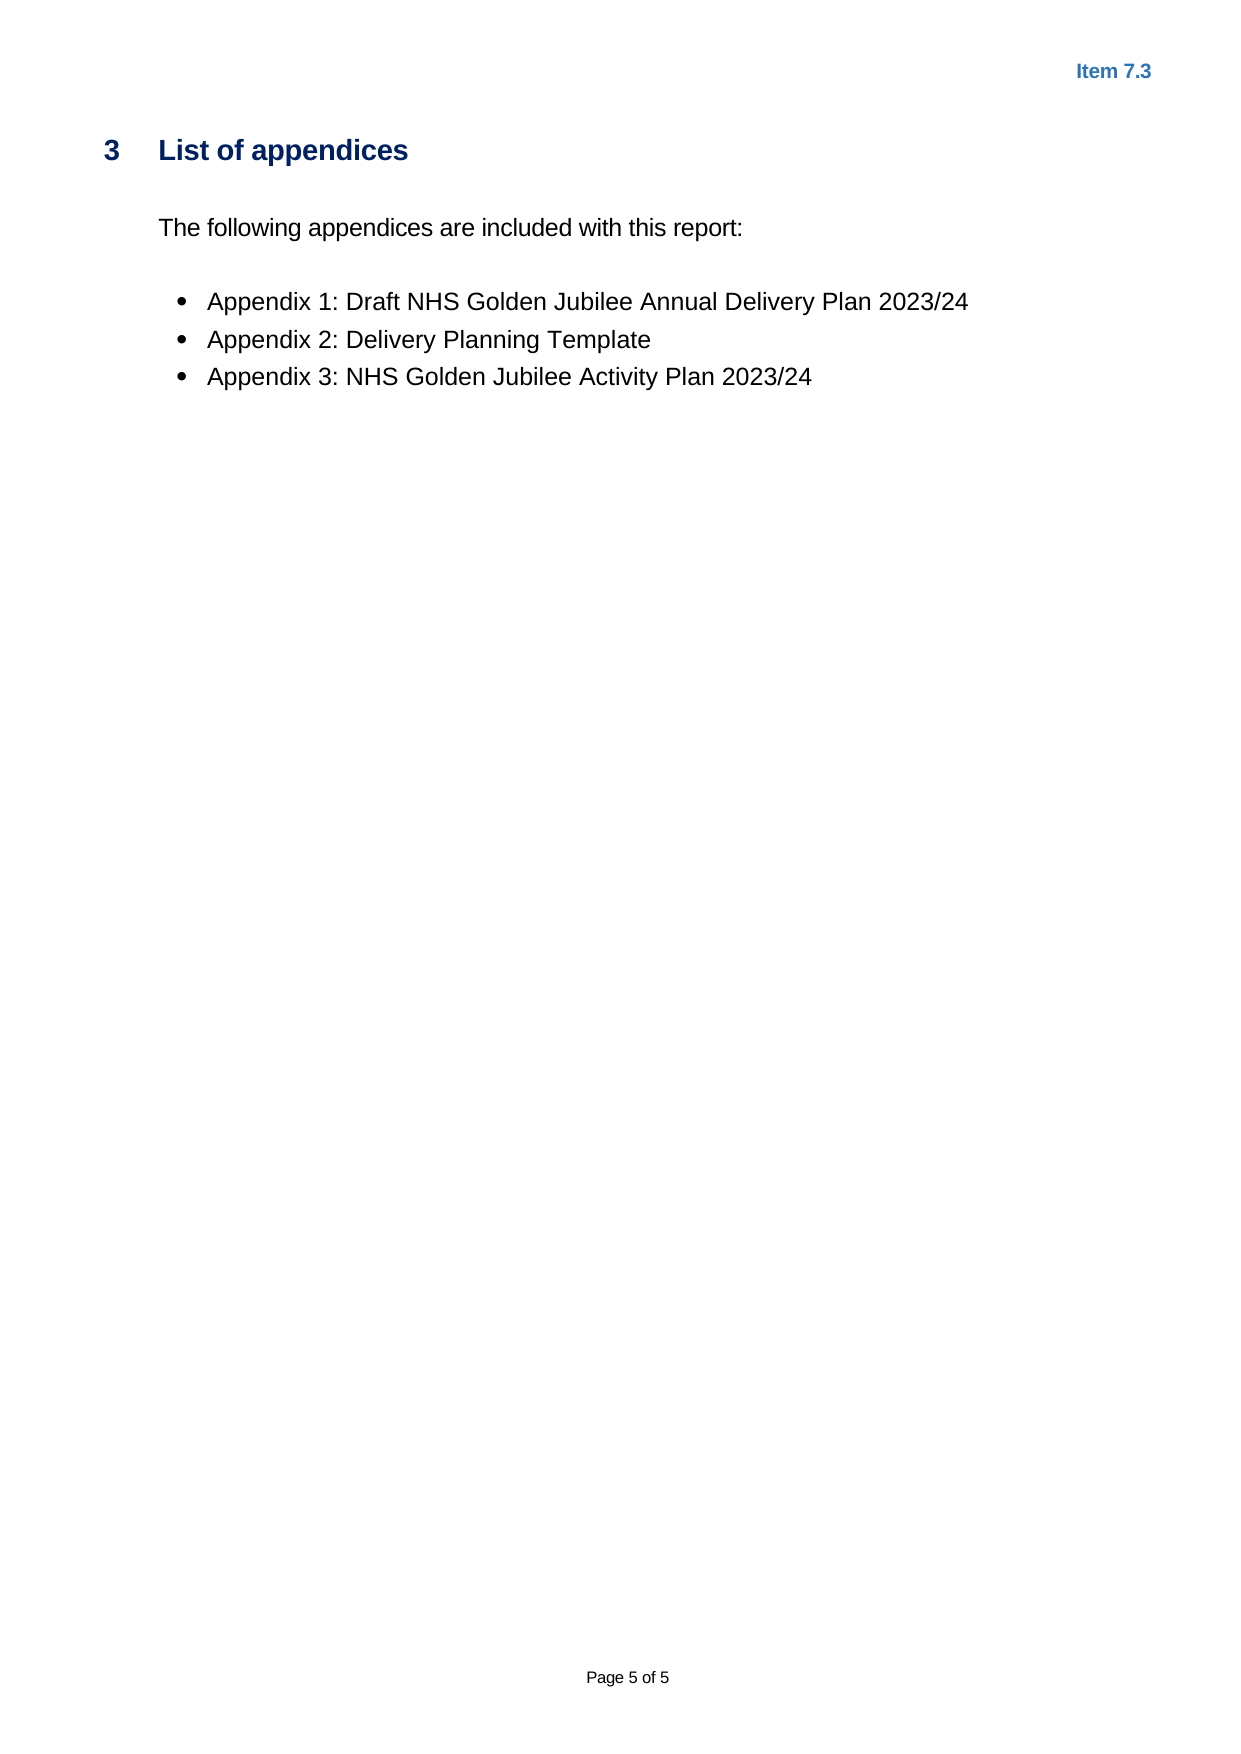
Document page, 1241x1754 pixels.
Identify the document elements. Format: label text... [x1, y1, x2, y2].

list Appendix 2: Delivery Planning Template [177, 324, 1152, 353]
list Appendix 1: Draft NHS Golden Jubilee Annual Delivery Plan 2023/24 [177, 287, 1152, 316]
list Appendix 3: NHS Golden Jubilee Activity Plan 2023/24 [177, 362, 1152, 391]
text The following appendices are included with this report: [103, 213, 1152, 242]
subtitle List of appendices [103, 133, 1152, 167]
